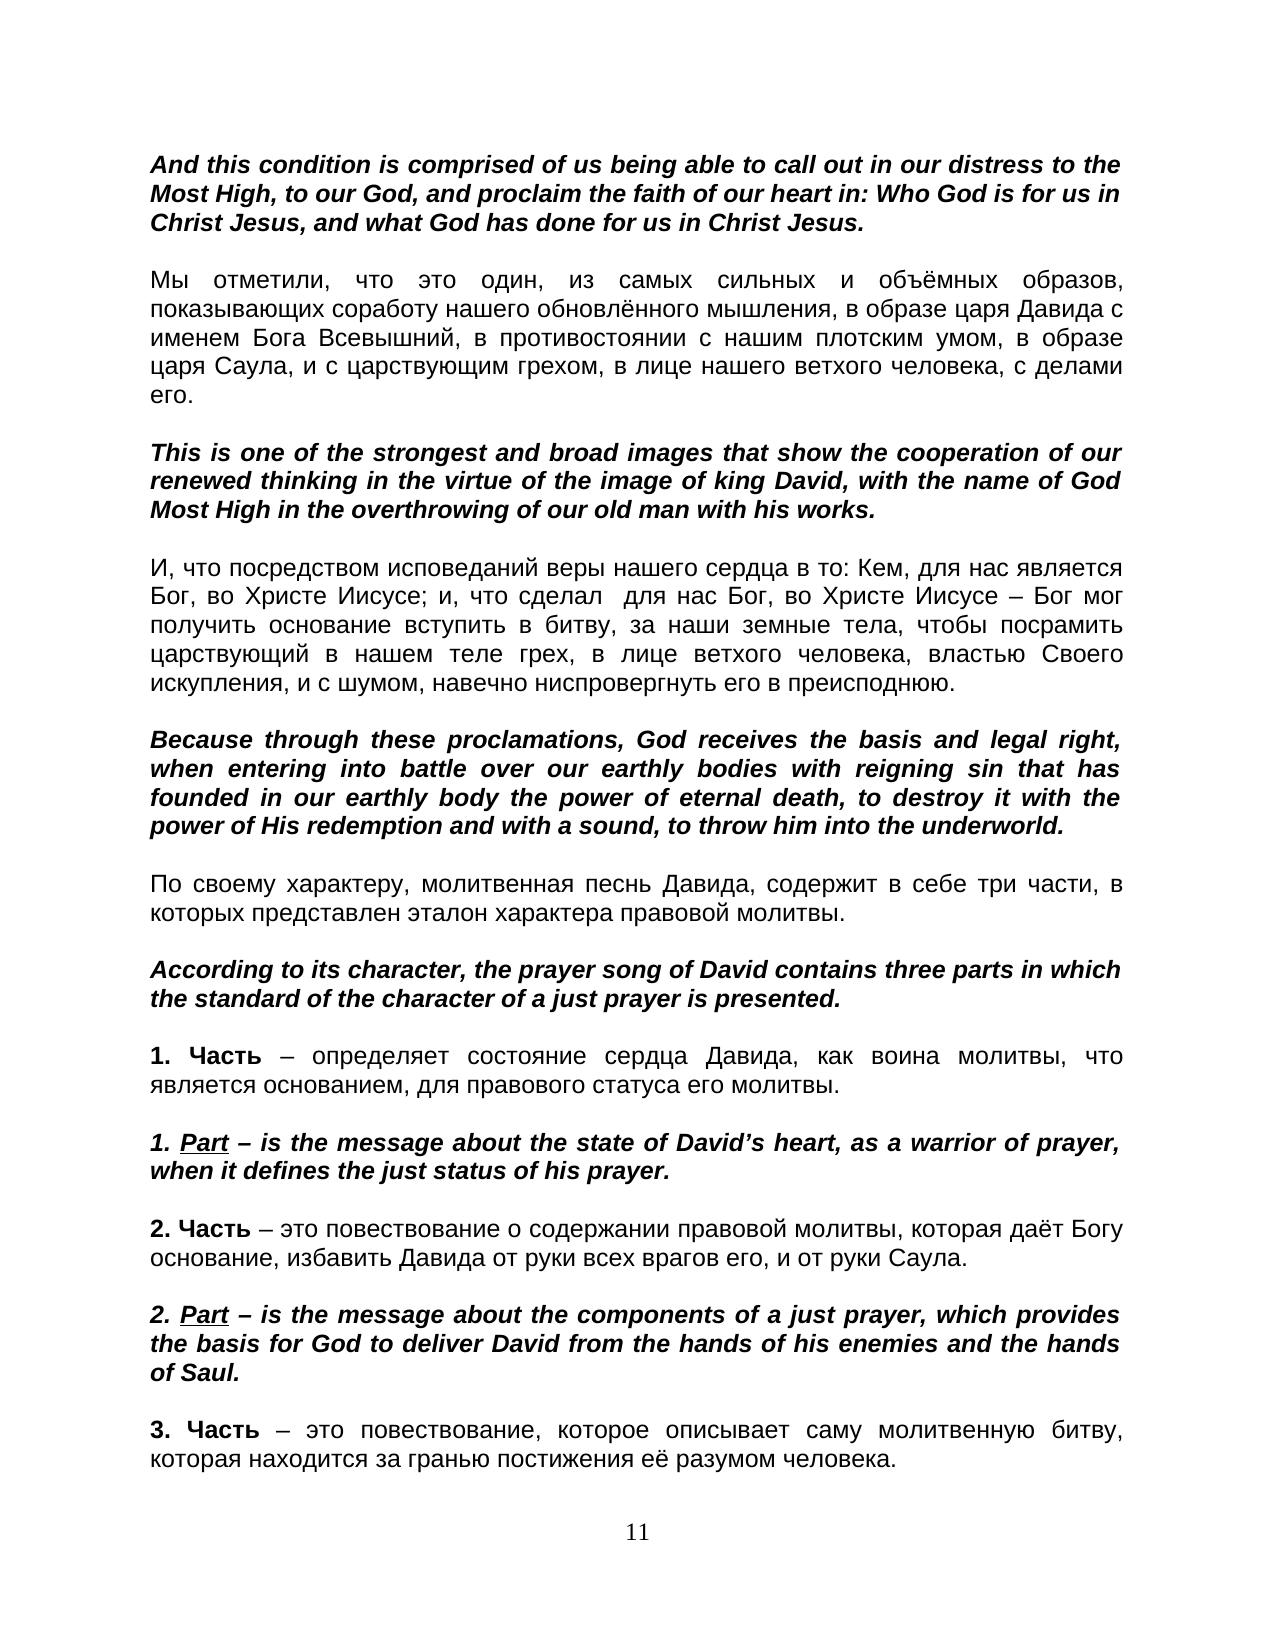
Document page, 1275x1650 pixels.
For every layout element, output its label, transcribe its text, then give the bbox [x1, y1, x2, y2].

text According to its character, the prayer song of David contains three parts in which the standard of the character of a just prayer is presented. [150, 955, 1125, 1012]
text 1. Part – is the message about the state of David’s heart, as a warrior of prayer, when it defines the just status of his prayer. [150, 1127, 1125, 1185]
text Because through these proclamations, God receives the basis and legal right, when entering into battle over our earthly bodies with reigning sin that has founded in our earthly body the power of eternal death, to destroy it with the power of His redemption and with a sound, to throw him into the underworld. [150, 725, 1125, 840]
text По своему характеру, молитвенная песнь Давида, содержит в себе три части, в которых представлен эталон характера правовой молитвы. [150, 869, 1125, 926]
text This is one of the strongest and broad images that show the cooperation of our renewed thinking in the virtue of the image of king David, with the name of God Most High in the overthrowing of our old man with his works. [150, 437, 1125, 524]
text And this condition is comprised of us being able to call out in our distress to the Most High, to our God, and proclaim the faith of our heart in: Who God is for us in Christ Jesus, and what God has done for us in Christ Jesus. [150, 150, 1125, 236]
text Мы отметили, что это один, из самых сильных и объёмных образов, показывающих соработу нашего обновлённого мышления, в образе царя Давида с именем Бога Всевышний, в противостоянии с нашим плотским умом, в образе царя Саула, и с царствующим грехом, в лице нашего ветхого человека, с делами его. [150, 265, 1125, 409]
text 2. Part – is the message about the components of a just prayer, which provides the basis for God to deliver David from the hands of his enemies and the hands of Saul. [150, 1300, 1125, 1386]
text 2. Часть – это повествование о содержании правовой молитвы, которая даёт Богу основание, избавить Давида от руки всех врагов его, и от руки Саула. [150, 1214, 1125, 1271]
text И, что посредством исповеданий веры нашего сердца в то: Кем, для нас является Бог, во Христе Иисусе; и, что сделал для нас Бог, во Христе Иисусе – Бог мог получить основание вступить в битву, за наши земные тела, чтобы посрамить царствующий в нашем теле грех, в лице ветхого человека, властью Своего искупления, и с шумом, навечно ниспровергнуть его в преисподнюю. [150, 552, 1125, 696]
text 1. Часть – определяет состояние сердца Давида, как воина молитвы, что является основанием, для правового статуса его молитвы. [150, 1041, 1125, 1099]
text 3. Часть – это повествование, которое описывает саму молитвенную битву, которая находится за гранью постижения её разумом человека. [150, 1415, 1125, 1472]
